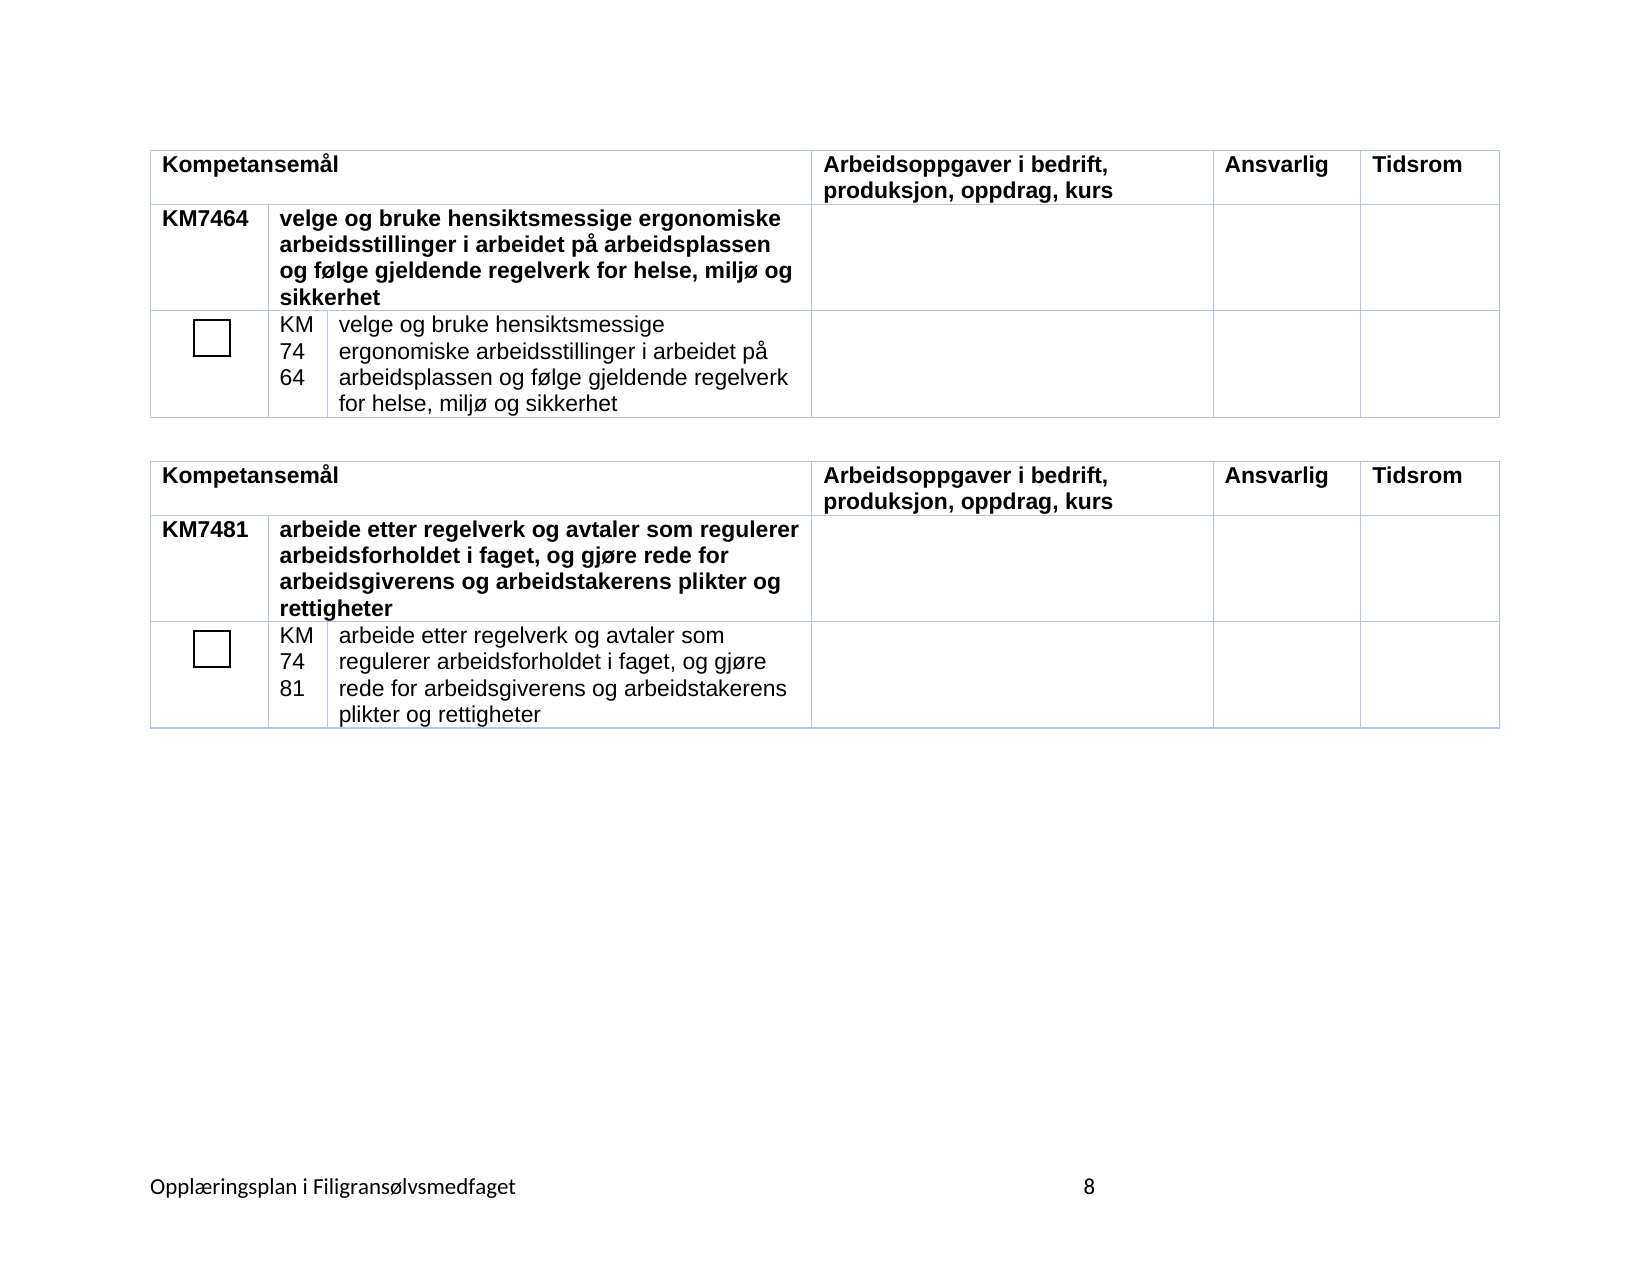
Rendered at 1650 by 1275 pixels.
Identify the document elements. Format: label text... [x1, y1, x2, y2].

table_cell [812, 205, 1213, 310]
table_header Arbeidsoppgaver i bedrift, produksjon, oppdrag, kurs [812, 462, 1213, 514]
table_cell [812, 516, 1213, 621]
table_cell [1214, 311, 1360, 417]
table_cell KM7464 [269, 311, 327, 417]
table_cell [1361, 622, 1499, 727]
table_cell [1361, 205, 1499, 310]
table_cell [1361, 516, 1499, 621]
table_cell [1214, 622, 1360, 727]
table_cell [812, 622, 1213, 727]
table_cell KM7464 [151, 205, 268, 310]
table_header Arbeidsoppgaver i bedrift, produksjon, oppdrag, kurs [812, 151, 1213, 204]
table_cell [151, 311, 268, 417]
table_cell [151, 622, 268, 727]
table_cell KM7481 [269, 622, 327, 727]
table_cell arbeide etter regelverk og avtaler som regulerer arbeidsforholdet i faget, og gjøre rede for arbeidsgiverens og arbeidstakerens plikter og rettigheter [269, 516, 811, 621]
table_cell velge og bruke hensiktsmessige ergonomiske arbeidsstillinger i arbeidet på arbeidsplassen og følge gjeldende regelverk for helse, miljø og sikkerhet [269, 205, 811, 310]
table_header Kompetansemål [151, 462, 811, 514]
table_cell [1361, 311, 1499, 417]
table_header Tidsrom [1361, 151, 1499, 204]
table_cell velge og bruke hensiktsmessige ergonomiske arbeidsstillinger i arbeidet på arbeidsplassen og følge gjeldende regelverk for helse, miljø og sikkerhet [328, 311, 811, 417]
table_cell [1214, 205, 1360, 310]
table_header Ansvarlig [1214, 462, 1360, 514]
table_cell arbeide etter regelverk og avtaler som regulerer arbeidsforholdet i faget, og gjøre rede for arbeidsgiverens og arbeidstakerens plikter og rettigheter [328, 622, 811, 727]
table_cell [1214, 516, 1360, 621]
table_cell KM7481 [151, 516, 268, 621]
table_header Tidsrom [1361, 462, 1499, 514]
table_header Ansvarlig [1214, 151, 1360, 204]
table_header Kompetansemål [151, 151, 811, 204]
table_cell [812, 311, 1213, 417]
